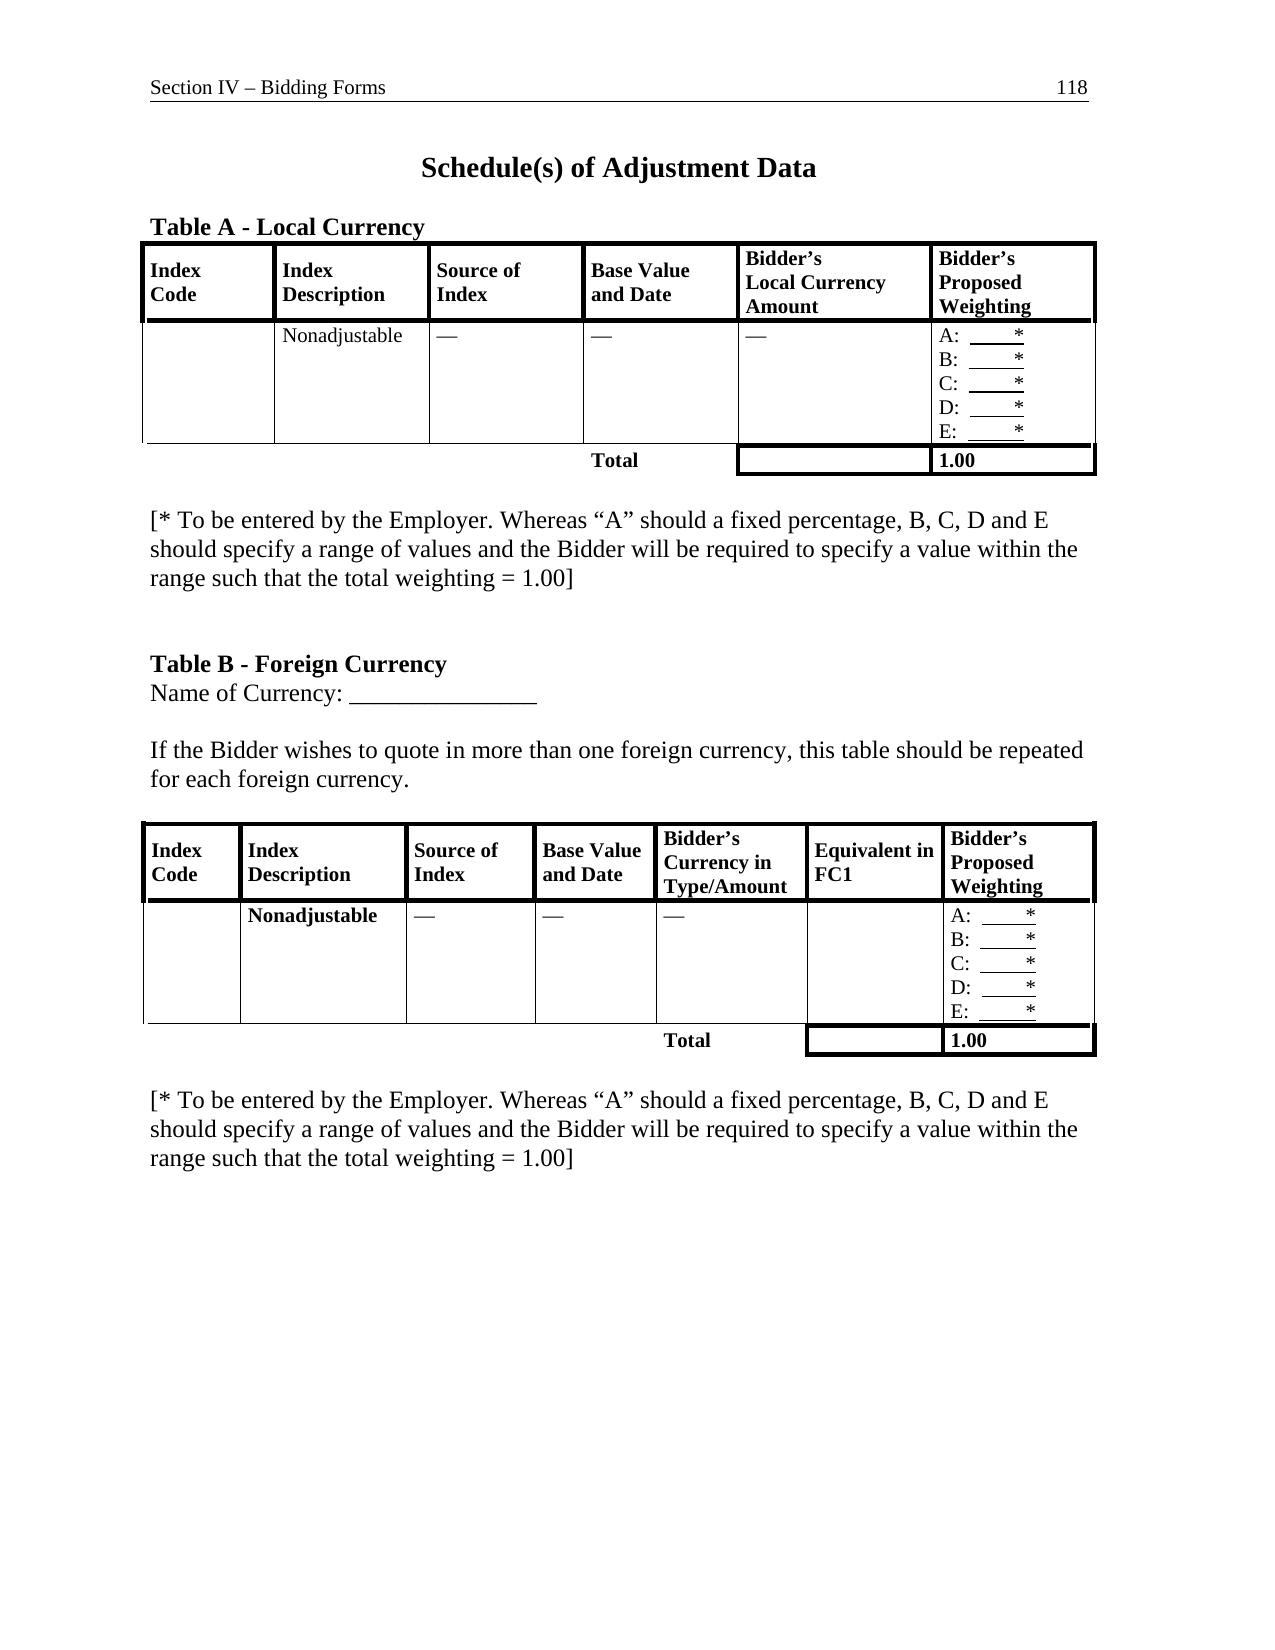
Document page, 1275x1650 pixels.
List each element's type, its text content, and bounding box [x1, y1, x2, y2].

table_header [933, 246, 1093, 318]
text Table B - Foreign Currency [150, 649, 1087, 678]
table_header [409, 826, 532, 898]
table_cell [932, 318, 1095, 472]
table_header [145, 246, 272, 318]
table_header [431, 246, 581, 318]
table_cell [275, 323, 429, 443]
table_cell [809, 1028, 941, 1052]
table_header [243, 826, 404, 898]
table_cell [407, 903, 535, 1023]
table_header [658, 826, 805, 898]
text If the Bidder wishes to quote in more than one foreign currency, this table should be repeated for each foreign currency. [150, 735, 1087, 793]
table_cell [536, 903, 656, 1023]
text Schedule(s) of Adjustment Data [150, 150, 1087, 183]
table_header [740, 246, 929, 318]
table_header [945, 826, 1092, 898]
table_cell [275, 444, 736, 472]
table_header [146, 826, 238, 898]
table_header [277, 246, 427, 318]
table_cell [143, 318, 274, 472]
text Name of Currency: _______________ [150, 678, 1087, 706]
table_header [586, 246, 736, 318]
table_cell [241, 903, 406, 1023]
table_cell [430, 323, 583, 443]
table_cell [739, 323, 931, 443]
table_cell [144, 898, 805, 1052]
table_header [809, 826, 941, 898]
text [* To be entered by the Employer. Whereas “A” should a fixed percentage, B, C, D and E should specify a range of values and the Bidder will be required to specify a value within the range such that the total weighting = 1.00] [150, 1085, 1087, 1172]
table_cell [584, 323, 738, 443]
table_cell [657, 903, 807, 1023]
text [* To be entered by the Employer. Whereas “A” should a fixed percentage, B, C, D and E should specify a range of values and the Bidder will be required to specify a value within the range such that the total weighting = 1.00] [150, 505, 1087, 591]
text Table A - Local Currency [150, 212, 1087, 241]
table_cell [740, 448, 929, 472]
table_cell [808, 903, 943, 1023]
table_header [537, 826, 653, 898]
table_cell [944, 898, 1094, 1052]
